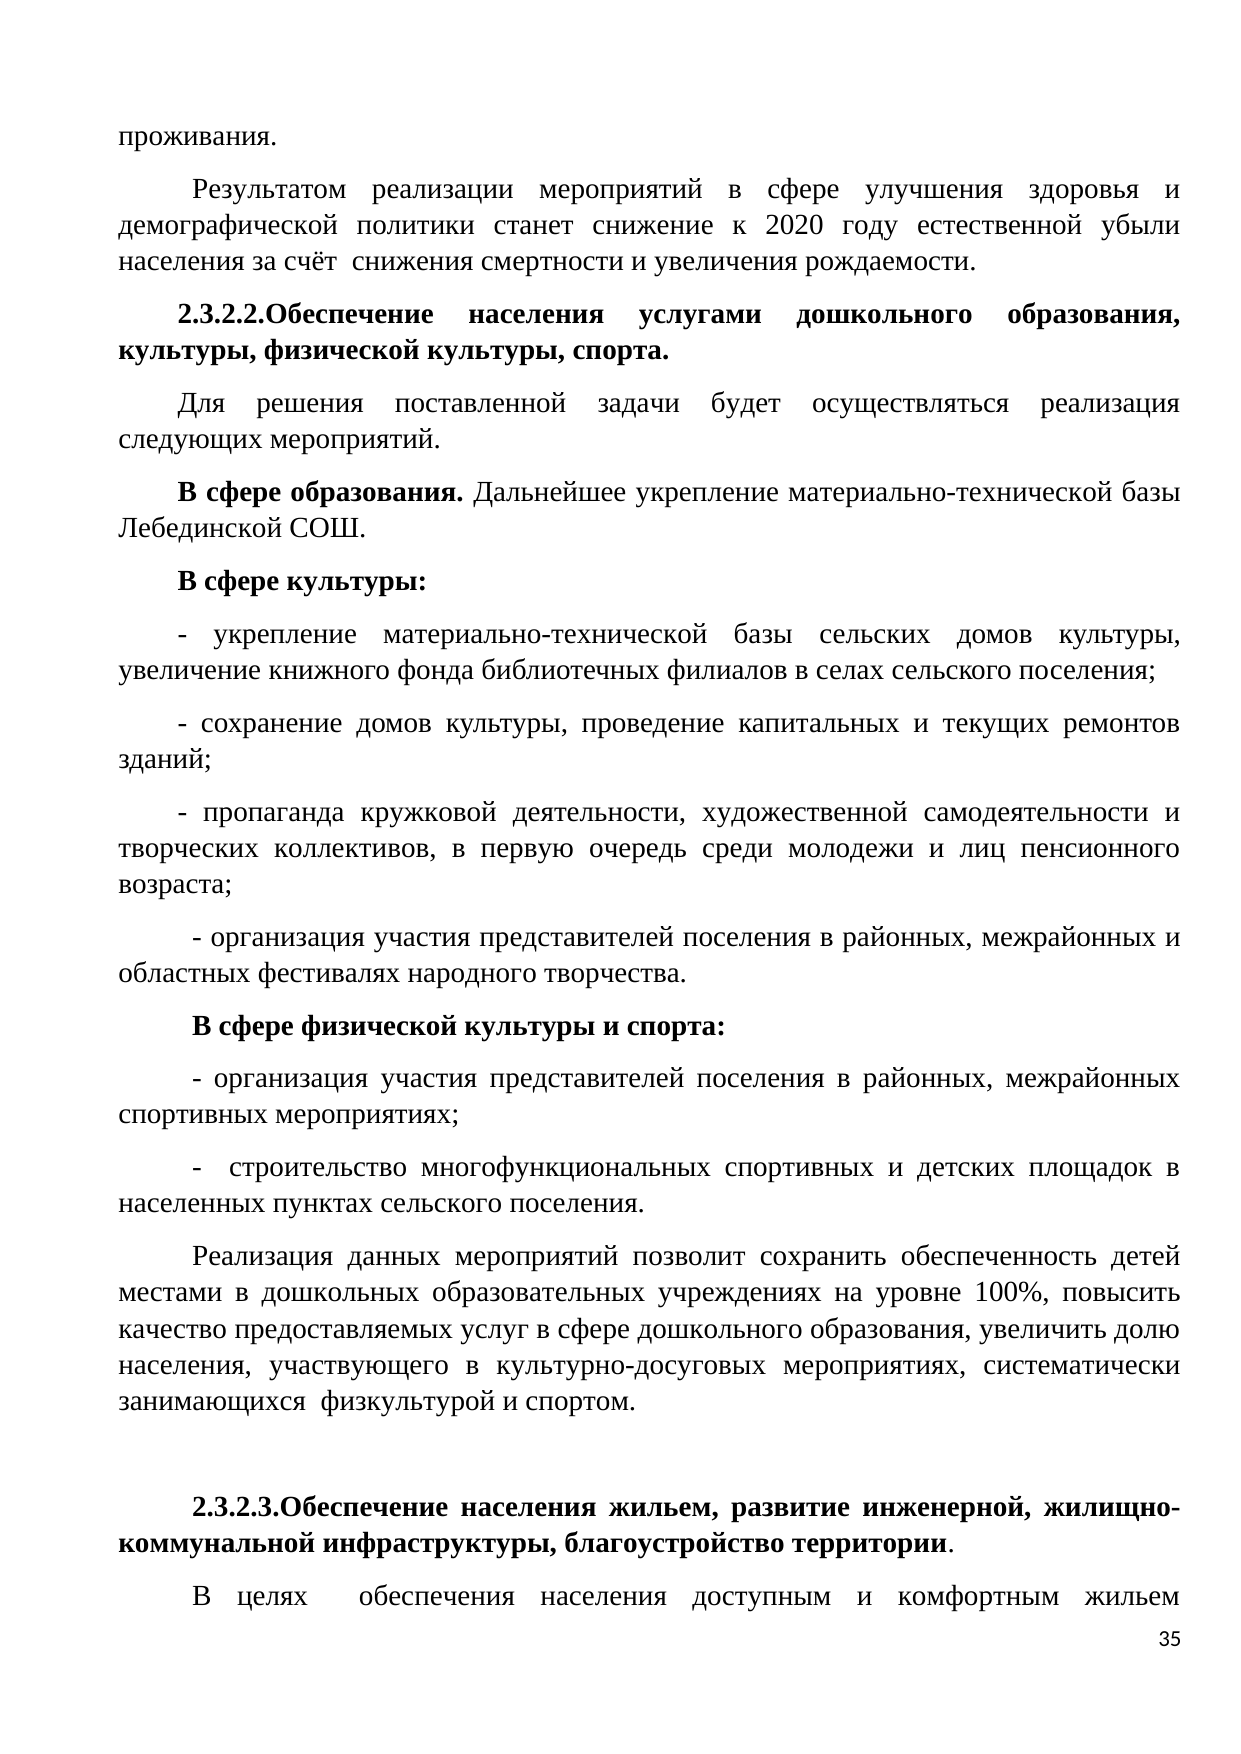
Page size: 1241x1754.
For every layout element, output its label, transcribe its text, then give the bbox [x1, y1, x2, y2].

text В сфере физической культуры и спорта: [118, 1008, 1181, 1041]
text Реализация данных мероприятий позволит сохранить обеспеченность детей местами в дошкольных образовательных учреждениях на уровне 100%, повысить качество предоставляемых услуг в сфере дошкольного образования, увеличить долю населения, участвующего в культурно-досуговых мероприятиях, систематически занимающихся физкультурой и спортом. [118, 1238, 1181, 1417]
text 2.3.2.2.Обеспечение населения услугами дошкольного образования, культуры, физической культуры, спорта. [118, 296, 1181, 366]
text Результатом реализации мероприятий в сфере улучшения здоровья и демографической политики станет снижение к 2020 году естественной убыли населения за счёт снижения смертности и увеличения рождаемости. [118, 171, 1181, 277]
text Для решения поставленной задачи будет осуществляться реализация следующих мероприятий. [118, 385, 1181, 455]
text В сфере культуры: [118, 563, 1181, 596]
text - организация участия представителей поселения в районных, межрайонных и областных фестивалях народного творчества. [118, 919, 1181, 988]
text - сохранение домов культуры, проведение капитальных и текущих ремонтов зданий; [118, 705, 1181, 774]
text В сфере образования. Дальнейшее укрепление материально-технической базы Лебединской СОШ. [118, 474, 1181, 544]
text 2.3.2.3.Обеспечение населения жильем, развитие инженерной, жилищно-коммунальной инфраструктуры, благоустройство территории. [118, 1489, 1181, 1558]
text - строительство многофункциональных спортивных и детских площадок в населенных пунктах сельского поселения. [118, 1149, 1181, 1219]
text - организация участия представителей поселения в районных, межрайонных спортивных мероприятиях; [118, 1061, 1181, 1130]
text - укрепление материально-технической базы сельских домов культуры, увеличение книжного фонда библиотечных филиалов в селах сельского поселения; [118, 616, 1181, 685]
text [118, 1578, 1181, 1611]
text - пропаганда кружковой деятельности, художественной самодеятельности и творческих коллективов, в первую очередь среди молодежи и лиц пенсионного возраста; [118, 794, 1181, 899]
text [118, 118, 1181, 152]
